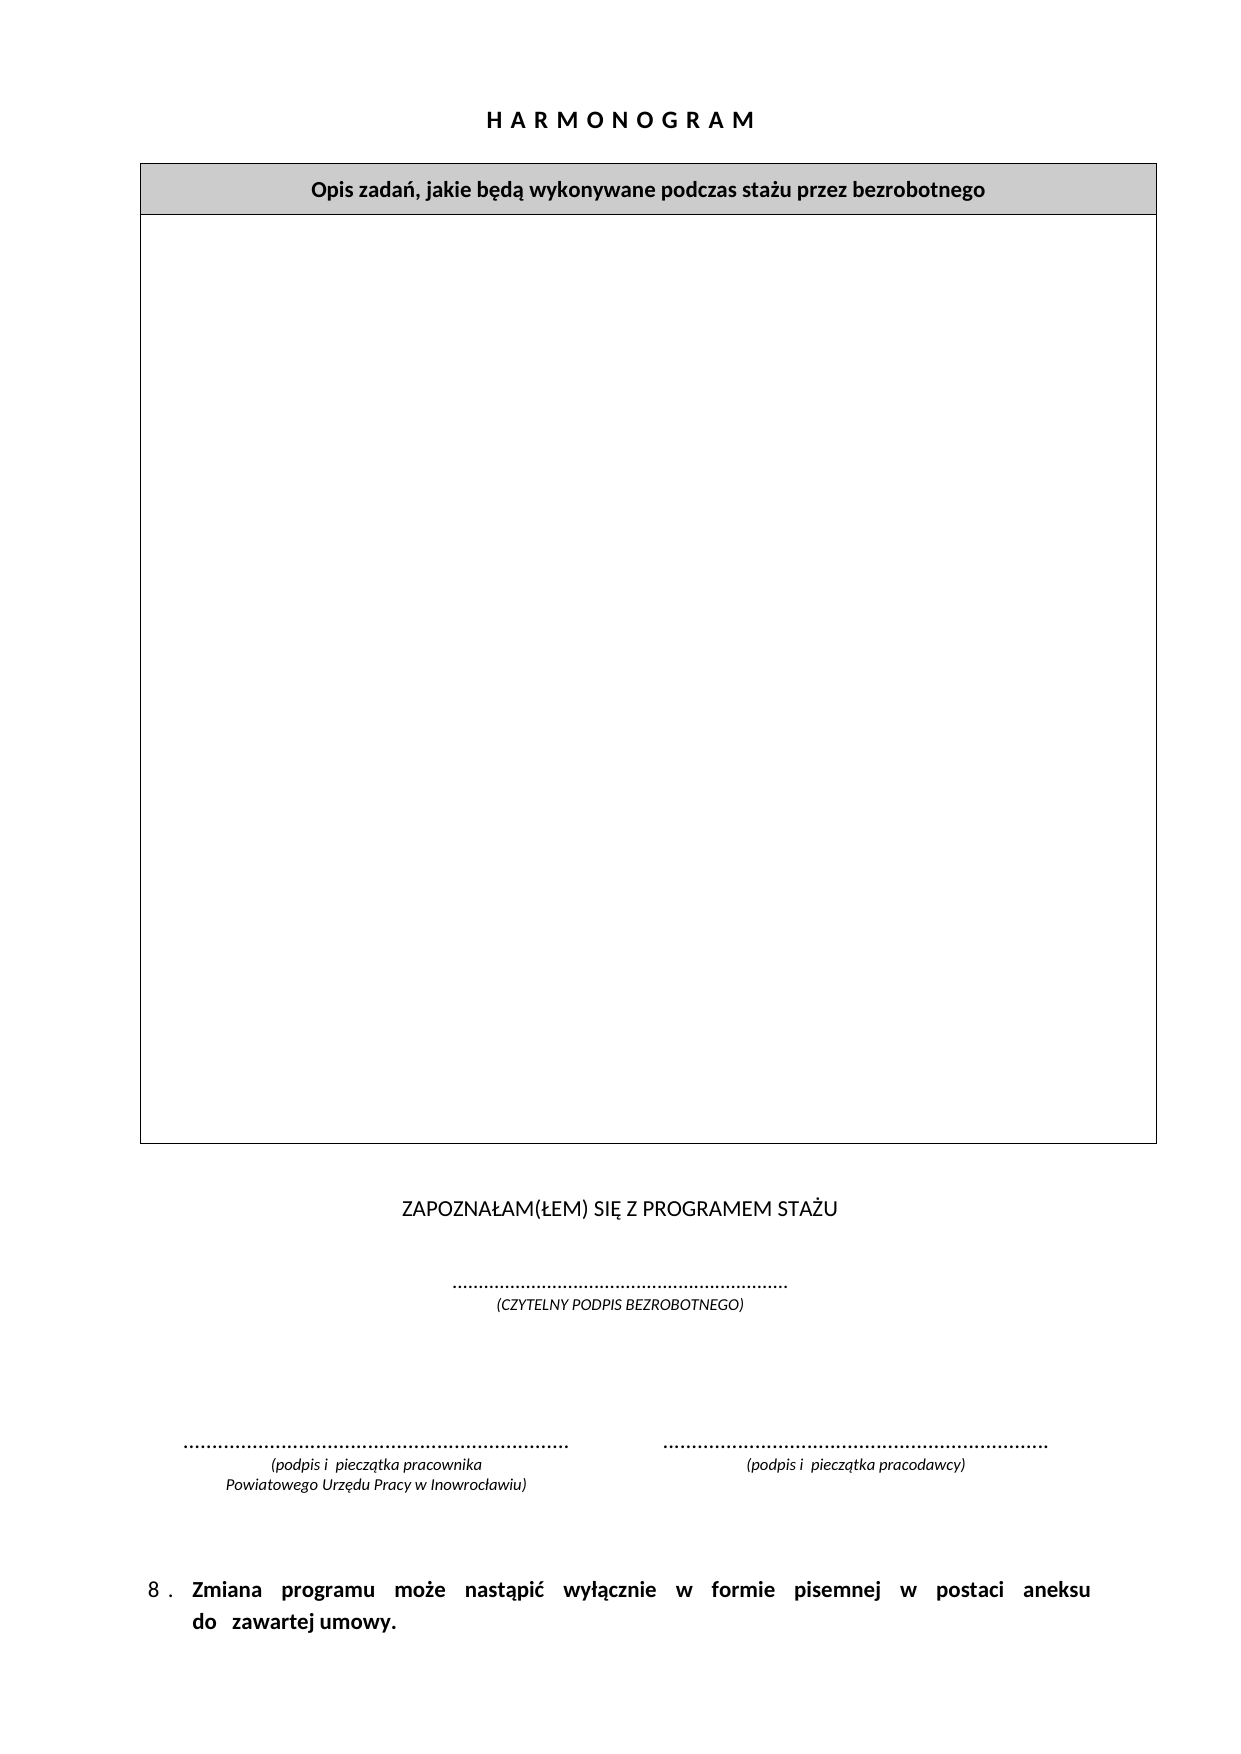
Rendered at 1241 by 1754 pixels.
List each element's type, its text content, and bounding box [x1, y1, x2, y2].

table_header ................................................................... [136, 1426, 616, 1454]
table_cell (podpis i pieczątka pracodawcy) [616, 1454, 1096, 1495]
text ZAPOZNAŁAM(ŁEM) SIĘ Z PROGRAMEM STAŻU [148, 1194, 1092, 1223]
text (CZYTELNY PODPIS BEZROBOTNEGO) [148, 1294, 1092, 1314]
table_header Opis zadań, jakie będą wykonywane podczas stażu przez bezrobotnego [141, 164, 1156, 214]
table_cell (podpis i pieczątka pracownika Powiatowego Urzędu Pracy w Inowrocławiu) [136, 1454, 616, 1495]
list Zmiana programu może nastąpić wyłącznie w formie pisemnej w postaci aneksu do zawartej umowy. [148, 1575, 1092, 1635]
subtitle HARMONOGRAM [148, 104, 1092, 135]
table_cell [141, 215, 1156, 1143]
table_header ................................................................... [616, 1426, 1096, 1454]
text ................................................................ [148, 1268, 1092, 1294]
